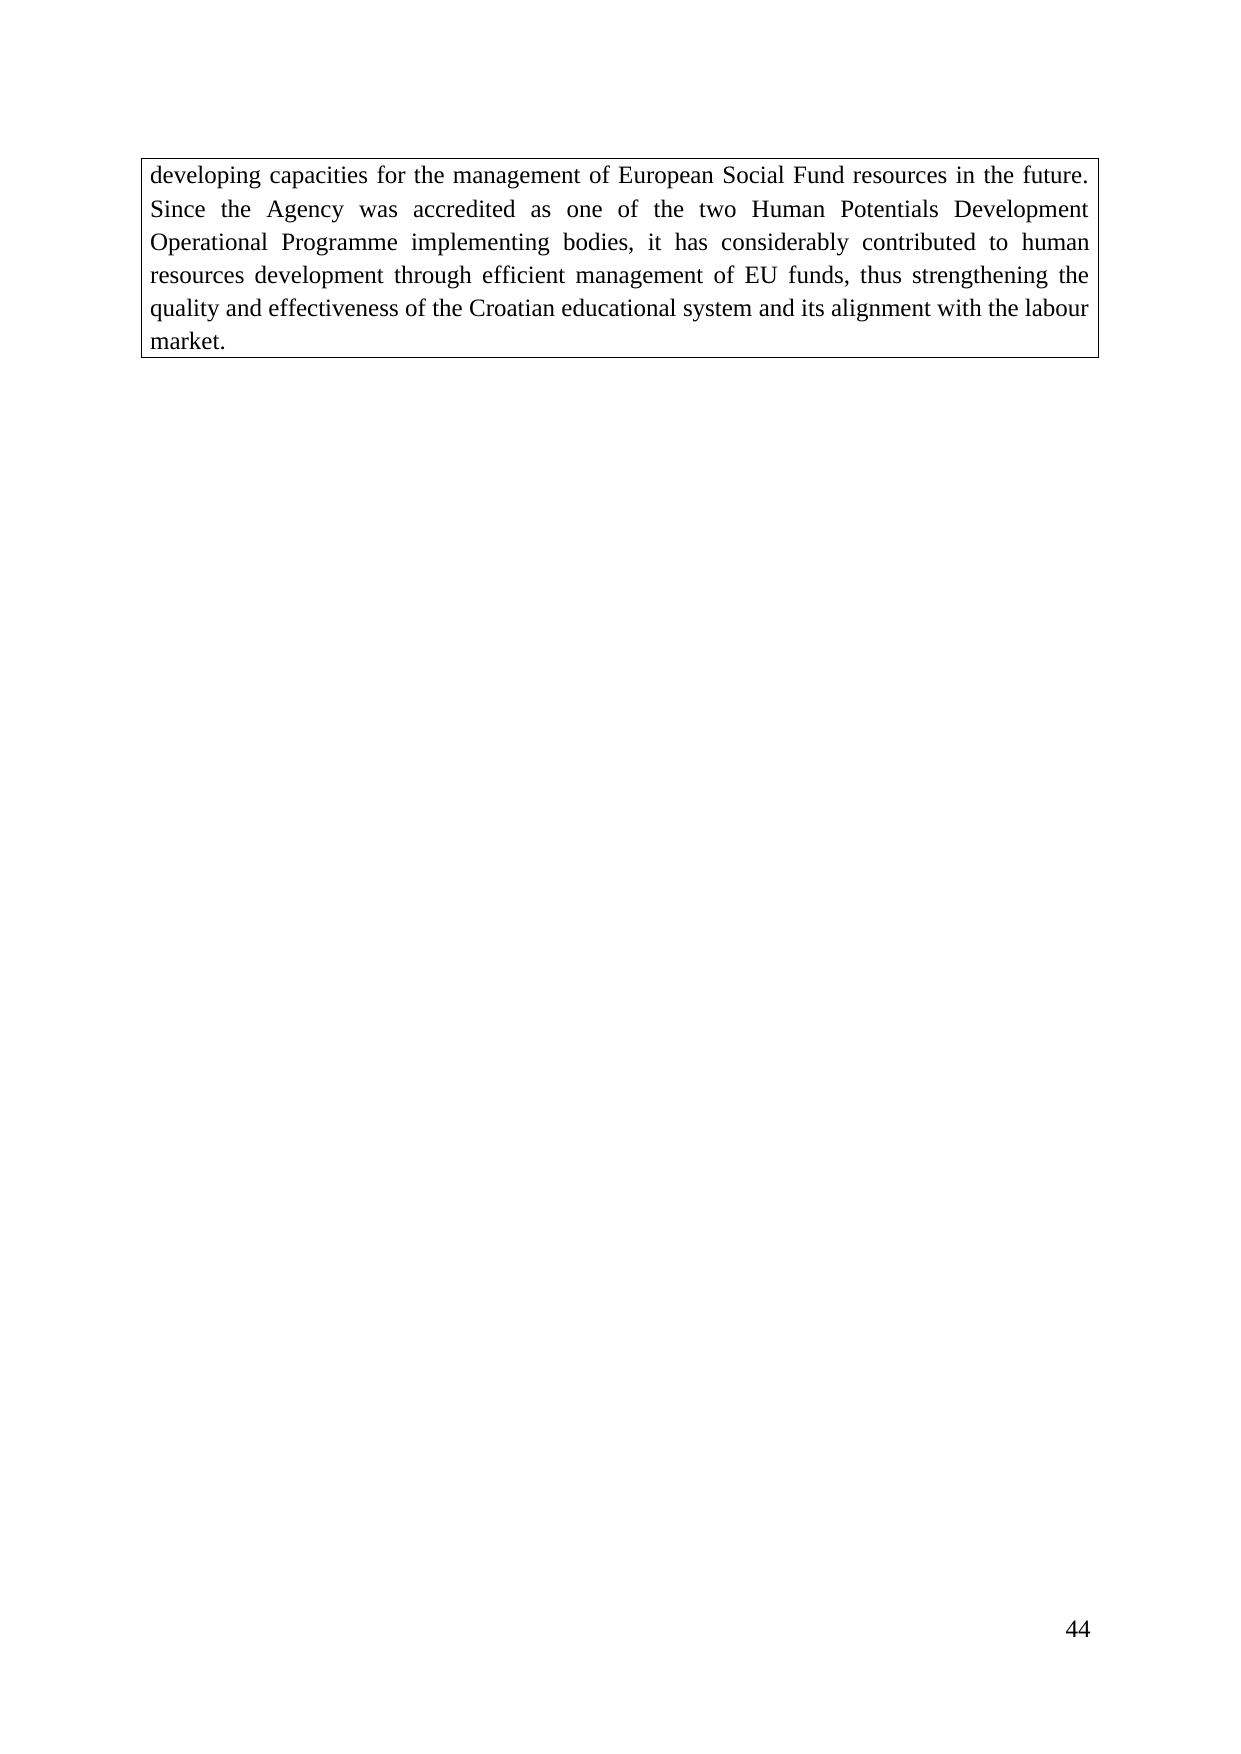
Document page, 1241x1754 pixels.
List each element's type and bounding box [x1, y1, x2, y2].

text [142, 159, 1098, 357]
